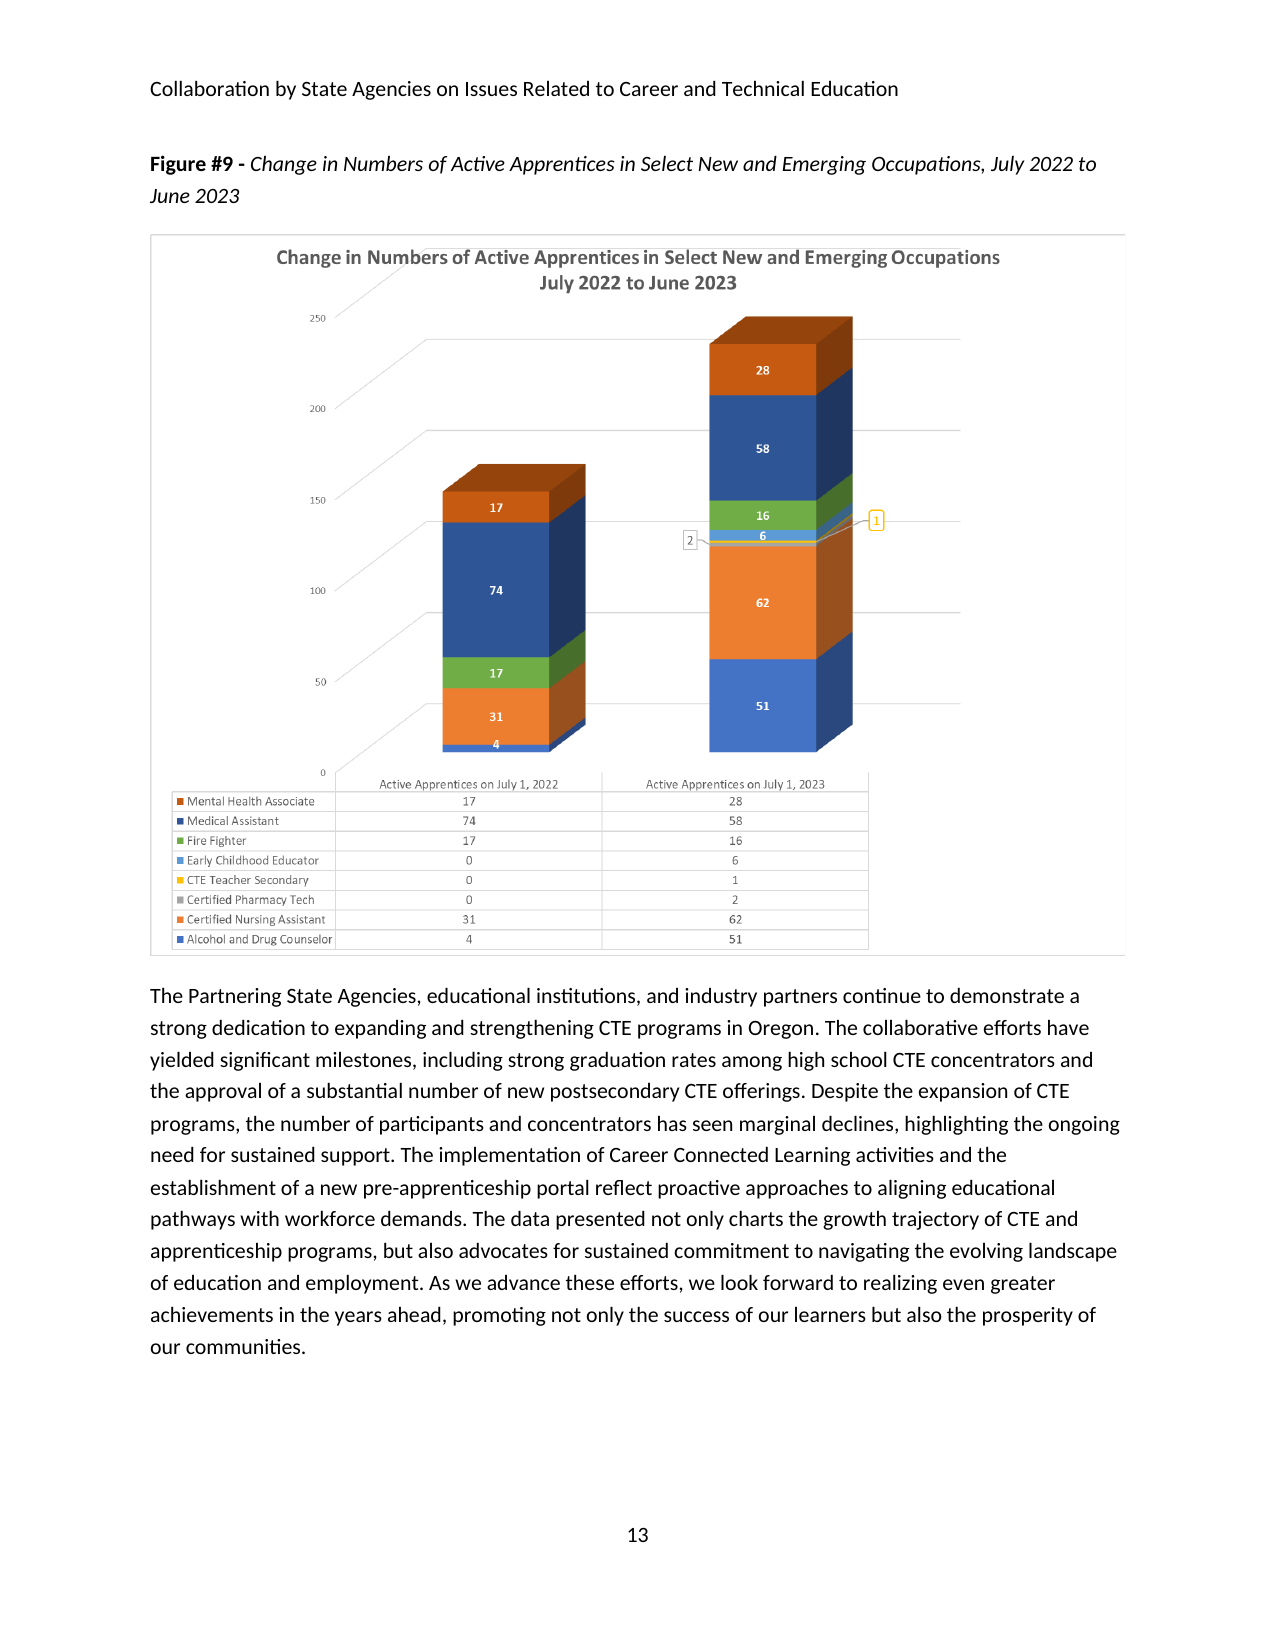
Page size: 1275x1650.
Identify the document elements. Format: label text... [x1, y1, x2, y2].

text Figure #9 - Change in Numbers of Active Apprentices in Select New and Emerging Occupations, July 2022 to June 2023 [150, 150, 1125, 209]
picture [150, 234, 1125, 956]
text The Partnering State Agencies, educational institutions, and industry partners continue to demonstrate a strong dedication to expanding and strengthening CTE programs in Oregon. The collaborative efforts have yielded significant milestones, including strong graduation rates among high school CTE concentrators and the approval of a substantial number of new postsecondary CTE offerings. Despite the expansion of CTE programs, the number of participants and concentrators has seen marginal declines, highlighting the ongoing need for sustained support. The implementation of Career Connected Learning activities and the establishment of a new pre-apprenticeship portal reflect proactive approaches to aligning educational pathways with workforce demands. The data presented not only charts the growth trajectory of CTE and apprenticeship programs, but also advocates for sustained commitment to navigating the evolving landscape of education and employment. As we advance these efforts, we look forward to realizing even greater achievements in the years ahead, promoting not only the success of our learners but also the prosperity of our communities. [150, 982, 1125, 1360]
